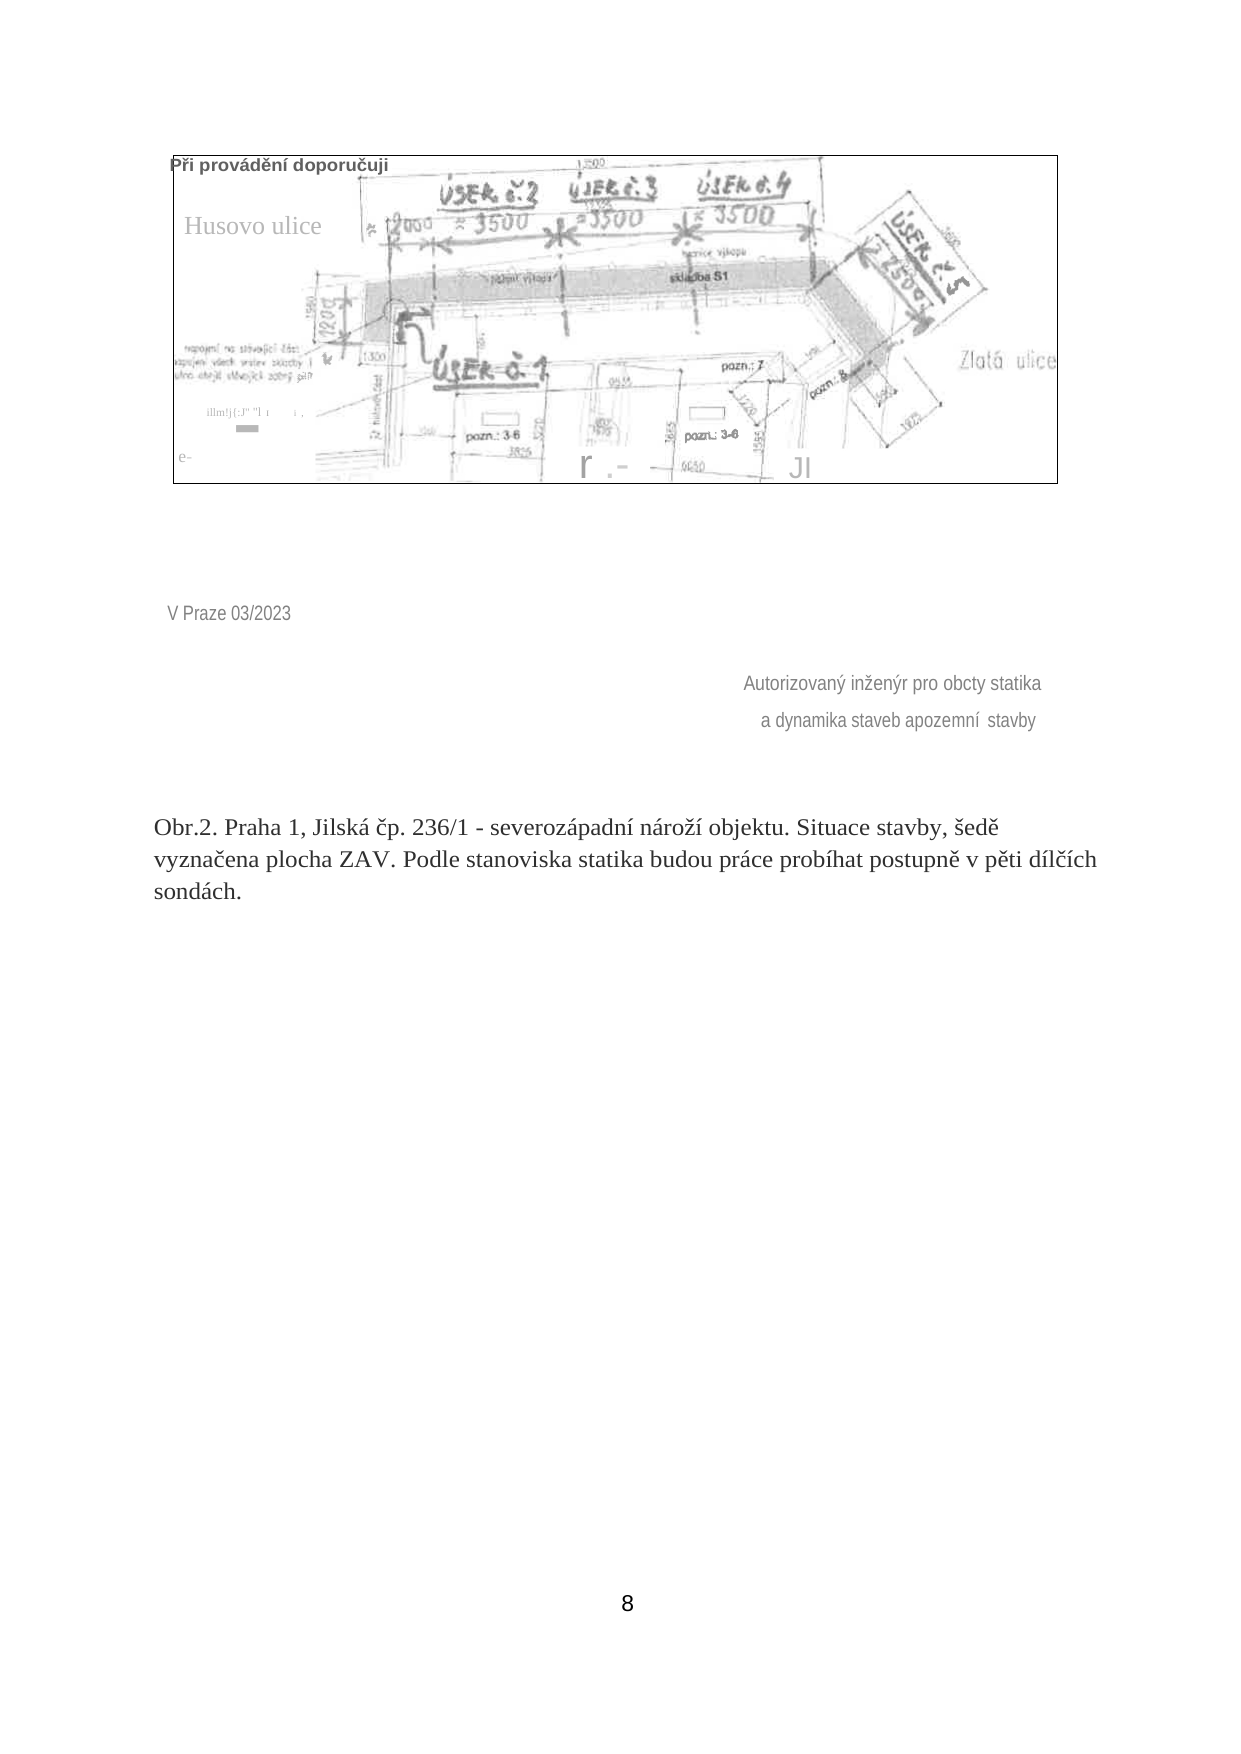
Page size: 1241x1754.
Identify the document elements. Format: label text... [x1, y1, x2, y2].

text Při provádění doporučuji [169, 155, 1109, 175]
subtitle Obr.2. Praha 1, Jilská čp. 236/1 - severozápadní nároží objektu. Situace stavby, šedě vyznačena plocha ZAV. Podle stanoviska statika budou práce probíhat postupně v pěti dílčích sondách. [153, 813, 1106, 905]
text Autorizovaný inženýr pro obcty statika a dynamika staveb apozemní stavby [743, 671, 1042, 731]
picture [174, 175, 1057, 483]
text V Praze 03/2023 [167, 601, 702, 624]
